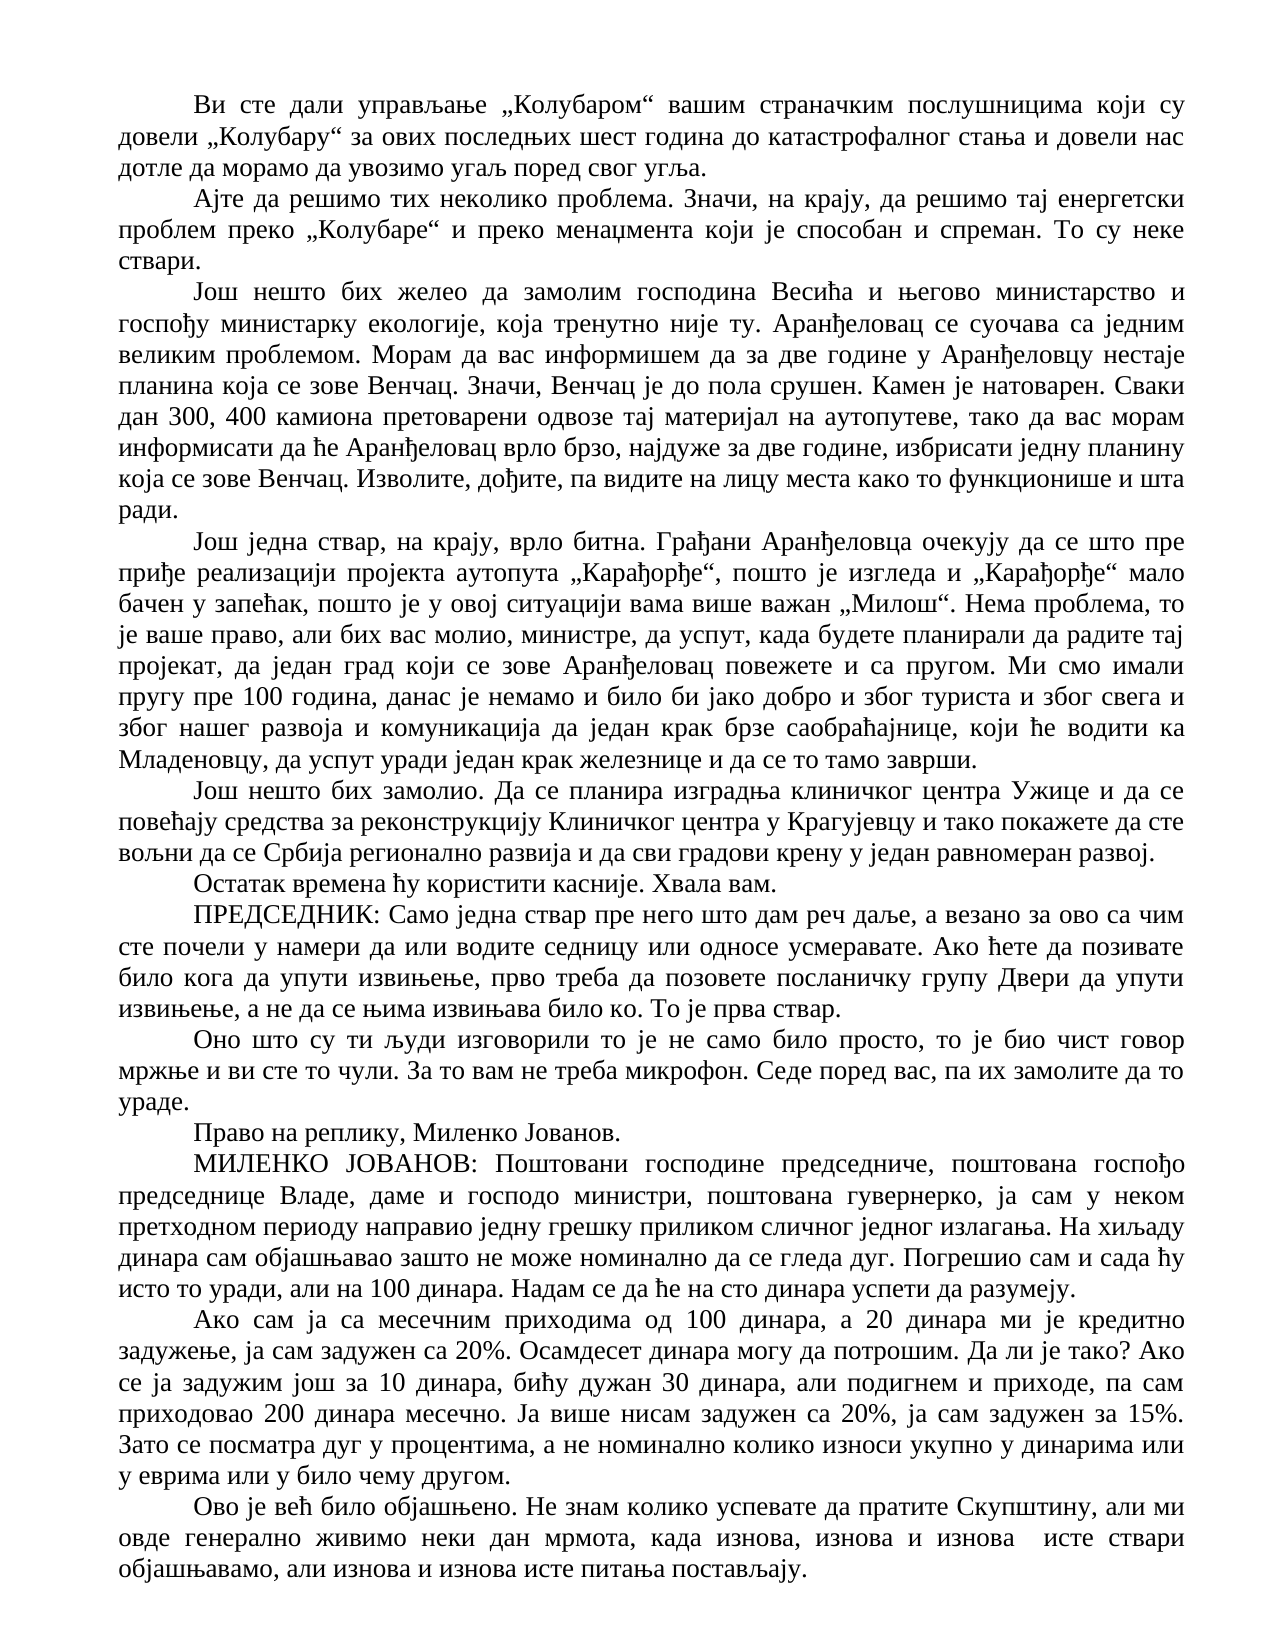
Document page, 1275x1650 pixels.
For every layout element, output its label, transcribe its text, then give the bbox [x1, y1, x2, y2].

text Још једна ствар, на крају, врло битна. Грађани Аранђеловца очекују да се што пре приђе реализацији пројекта аутопута „Карађорђе“, пошто је изгледа и „Карађорђе“ мало бачен у запећак, пошто је у овој ситуацији вама више важан „Милош“. Нема проблема, то је ваше право, али бих вас молио, министре, да успут, када будете планирали да радите тај пројекат, да један град који се зове Аранђеловац повежете и са пругом. Ми смо имали пругу пре 100 година, данас је немамо и било би јако добро и због туриста и због свега и због нашег развоја и комуникација да један крак брзе саобраћајнице, који ће водити ка Младеновцу, да успут уради један крак железнице и да се то тамо заврши. [118, 525, 1186, 774]
text Још нешто бих желео да замолим господина Весића и његово министарство и госпођу министарку екологије, која тренутно није ту. Аранђеловац се суочава са једним великим проблемом. Морам да вас информишем да за две године у Аранђеловцу нестаје планина која се зове Венчац. Значи, Венчац је до пола срушен. Камен је натоварен. Сваки дан 300, 400 камиона претоварени одвозе тај материјал на аутопутеве, тако да вас морам информисати да ће Аранђеловац врло брзо, најдуже за две године, избрисати једну планину која се зове Венчац. Изволите, дођите, па видите на лицу места како то функционише и шта ради. [118, 276, 1186, 525]
text Остатак времена ћу користити касније. Хвала вам. [118, 867, 1186, 898]
text Оно што су ти људи изговорили то је не само било просто, то је био чист говор мржње и ви сте то чули. За то вам не треба микрофон. Седе поред вас, па их замолите да то ураде. [118, 1023, 1186, 1116]
text ПРЕДСЕДНИК: Само једна ствар пре него што дам реч даље, а везано за ово са чим сте почели у намери да или водите седницу или односе усмеравате. Ако ћете да позивате било кога да упути извињење, прво треба да позовете посланичку групу Двери да упути извињење, а не да се њима извињава било ко. То је прва ствар. [118, 898, 1186, 1023]
text Још нешто бих замолио. Да се планира изградња клиничког центра Ужице и да се повећају средства за реконструкцију Клиничког центра у Крагујевцу и тако покажете да сте вољни да се Србија регионално развија и да сви градови крену у један равномеран развој. [118, 774, 1186, 867]
text Ако сам ја са месечним приходима од 100 динара, а 20 динара ми је кредитно задужење, ја сам задужен са 20%. Осамдесет динара могу да потрошим. Да ли је тако? Ако се ја задужим још за 10 динара, бићу дужан 30 динара, али подигнем и приходе, па сам приходовао 200 динара месечно. Ја више нисам задужен са 20%, ја сам задужен за 15%. Зато се посматра дуг у процентима, а не номинално колико износи укупно у динарима или у еврима или у било чему другом. [118, 1303, 1186, 1490]
text Право на реплику, Миленко Јованов. [118, 1116, 1186, 1148]
text МИЛЕНКО ЈОВАНОВ: Поштовани господине председниче, поштована госпођо председнице Владе, даме и господо министри, поштована гувернерко, ја сам у неком претходном периоду направио једну грешку приликом сличног једног излагања. На хиљаду динара сам објашњавао зашто не може номинално да се гледа дуг. Погрешио сам и сада ћу исто то уради, али на 100 динара. Надам се да ће на сто динара успети да разумеју. [118, 1148, 1186, 1303]
text Ви сте дали управљање „Колубаром“ вашим страначким послушницима који су довели „Колубару“ за ових последњих шест година до катастрофалног стања и довели нас дотле да морамо да увозимо угаљ поред свог угља. [118, 89, 1186, 182]
text Ово је већ било објашњено. Не знам колико успевате да пратите Скупштину, али ми овде генерално живимо неки дан мрмота, када изнова, изнова и изнова исте ствари објашњавамо, али изнова и изнова исте питања постављају. [118, 1490, 1186, 1584]
text Ајте да решимо тих неколико проблема. Значи, на крају, да решимо тај енергетски проблем преко „Колубаре“ и преко менаџмента који је способан и спреман. То су неке ствари. [118, 182, 1186, 276]
